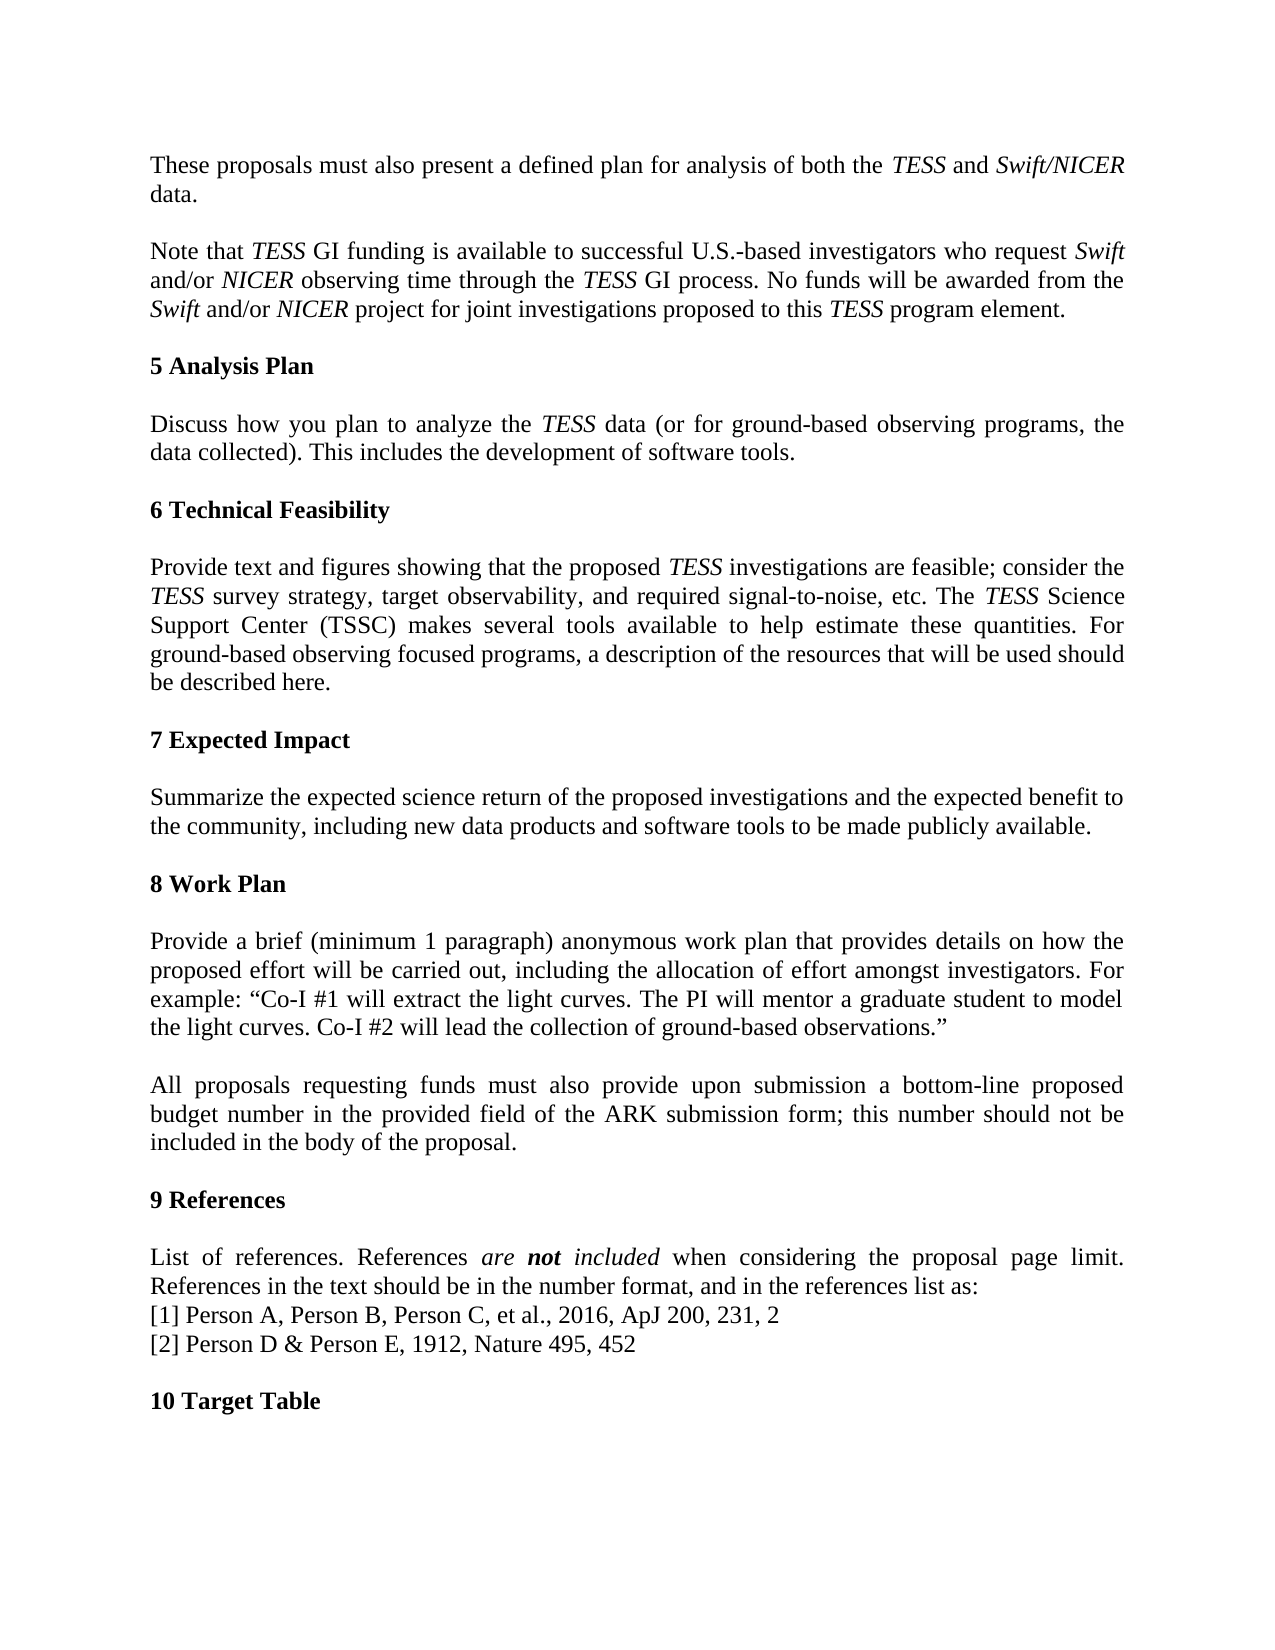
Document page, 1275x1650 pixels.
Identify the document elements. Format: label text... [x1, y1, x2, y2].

text Provide a brief (minimum 1 paragraph) anonymous work plan that provides details on how the proposed effort will be carried out, including the allocation of effort amongst investigators. For example: “Co-I #1 will extract the light curves. The PI will mentor a graduate student to model the light curves. Co-I #2 will lead the collection of ground-based observations.” [150, 926, 1125, 1041]
text 8 Work Plan [150, 869, 1125, 897]
text 10 Target Table [150, 1386, 1125, 1415]
text Note that TESS GI funding is available to successful U.S.-based investigators who request Swift and/or NICER observing time through the TESS GI process. No funds will be awarded from the Swift and/or NICER project for joint investigations proposed to this TESS program element. [150, 236, 1125, 322]
text [1] Person A, Person B, Person C, et al., 2016, ApJ 200, 231, 2 [150, 1300, 1125, 1329]
text Provide text and figures showing that the proposed TESS investigations are feasible; consider the TESS survey strategy, target observability, and required signal-to-noise, etc. The TESS Science Support Center (TSSC) makes several tools available to help estimate these quantities. For ground-based observing focused programs, a description of the resources that will be used should be described here. [150, 552, 1125, 696]
text 6 Technical Feasibility [150, 495, 1125, 524]
text 5 Analysis Plan [150, 351, 1125, 380]
text Summarize the expected science return of the proposed investigations and the expected benefit to the community, including new data products and software tools to be made publicly available. [150, 782, 1125, 840]
text List of references. References are not included when considering the proposal page limit. References in the text should be in the number format, and in the references list as: [150, 1242, 1125, 1300]
text 7 Expected Impact [150, 725, 1125, 754]
text 9 References [150, 1185, 1125, 1214]
text [2] Person D & Person E, 1912, Nature 495, 452 [150, 1329, 1125, 1357]
text Discuss how you plan to analyze the TESS data (or for ground-based observing programs, the data collected). This includes the development of software tools. [150, 409, 1125, 466]
text All proposals requesting funds must also provide upon submission a bottom-line proposed budget number in the provided field of the ARK submission form; this number should not be included in the body of the proposal. [150, 1070, 1125, 1156]
text These proposals must also present a defined plan for analysis of both the TESS and Swift/NICER data. [150, 150, 1125, 207]
